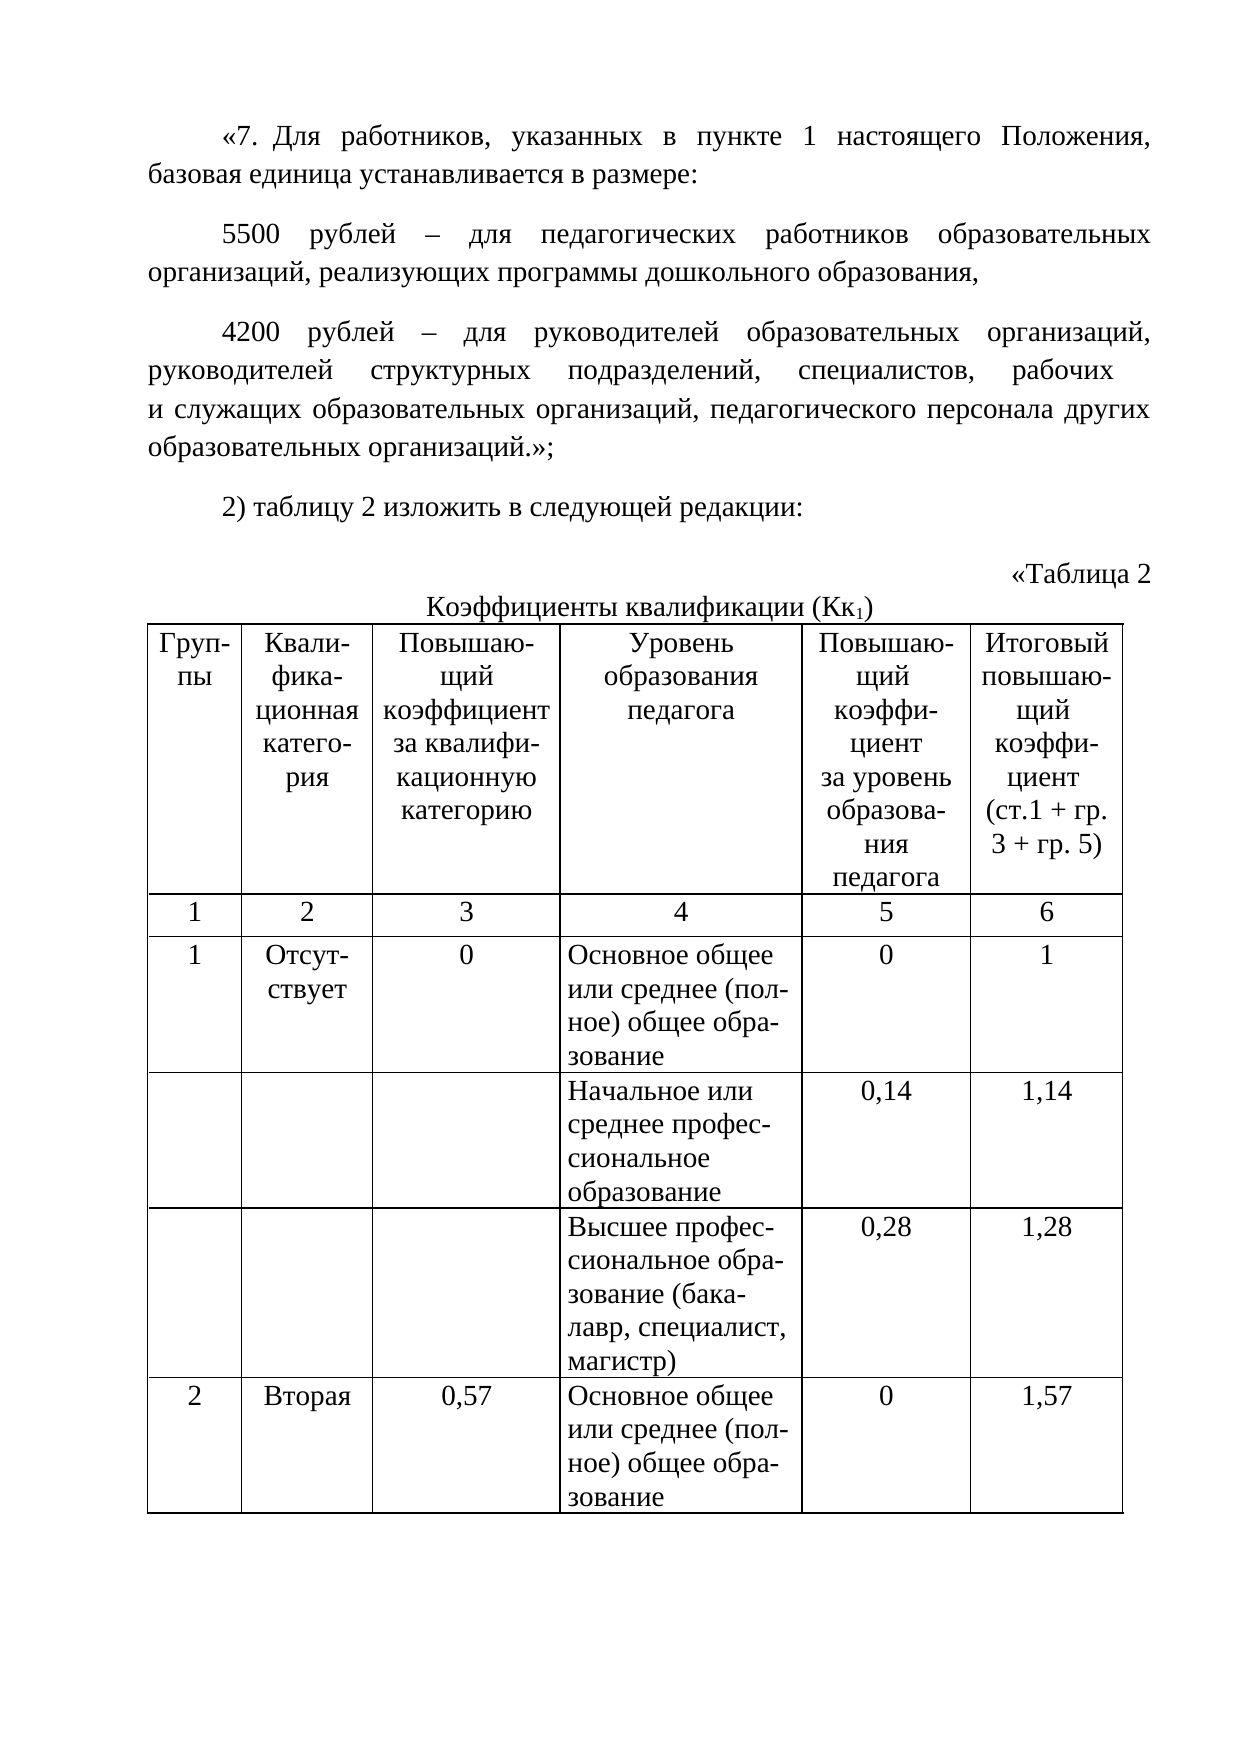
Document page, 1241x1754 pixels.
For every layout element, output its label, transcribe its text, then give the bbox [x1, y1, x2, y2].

table_cell [242, 1073, 372, 1207]
table_cell 4 [561, 895, 801, 936]
text «7. Для работников, указанных в пункте 1 настоящего Положения, базовая единица устанавливается в размере: [148, 118, 1152, 190]
table_cell Основное общее или среднее (пол-ное) общее обра-зование [561, 937, 801, 1071]
table_cell 3 [373, 895, 559, 936]
table_cell Отсут-ствует [242, 937, 372, 1071]
table_cell 1 [971, 937, 1122, 1071]
table_cell 1,28 [971, 1209, 1122, 1376]
table_cell Начальное или среднее профес-сиональное образование [561, 1073, 801, 1207]
table_cell 2 [148, 1378, 241, 1512]
table_cell 5 [803, 895, 970, 936]
text 4200 рублей – для руководителей образовательных организаций, руководителей структурных подразделений, специалистов, рабочих и служащих образовательных организаций, педагогического персонала других образовательных организаций.»; [148, 314, 1152, 463]
table_cell Высшее профес-сиональное обра-зование (бака-лавр, специалист, магистр) [561, 1209, 801, 1376]
table_cell 1 [148, 894, 241, 936]
table_cell 0,57 [373, 1378, 559, 1512]
table_header Итоговый повышаю-щий коэффи-циент (ст.1 + гр. 3 + гр. 5) [971, 625, 1122, 893]
text 2) таблицу 2 изложить в следующей редакции: [148, 489, 1152, 522]
table_cell [373, 1209, 559, 1376]
table_cell Вторая [242, 1378, 372, 1512]
table_cell 1,14 [971, 1073, 1122, 1207]
text 5500 рублей – для педагогических работников образовательных организаций, реализующих программы дошкольного образования, [148, 216, 1152, 288]
table_cell 0 [803, 937, 970, 1071]
table_cell 2 [242, 895, 372, 936]
table_header Повышаю-щий коэффициент за квалифи-кационную категорию [373, 625, 559, 893]
table_cell [148, 1208, 241, 1376]
table_cell Основное общее или среднее (пол-ное) общее обра-зование [561, 1378, 801, 1512]
table_cell [242, 1209, 372, 1376]
table_header Повышаю-щий коэффи-циент за уровень образова-ния педагога [803, 625, 970, 893]
title Коэффициенты квалификации (Кк1) [148, 589, 1152, 623]
table_cell 0 [803, 1378, 970, 1512]
table_cell [373, 1073, 559, 1207]
table_cell [148, 1073, 241, 1207]
table_cell 0 [373, 937, 559, 1071]
text «Таблица 2 [148, 556, 1152, 589]
table_cell 0,28 [803, 1209, 970, 1376]
table_header Уровень образования педагога [561, 625, 801, 893]
table_header Квали-фика- ционная катего-рия [242, 625, 372, 893]
table_cell 1,57 [971, 1378, 1122, 1512]
table_cell 6 [971, 895, 1122, 936]
table_header Груп-пы [148, 625, 241, 893]
table_cell 1 [148, 937, 241, 1071]
table_cell 0,14 [803, 1073, 970, 1207]
